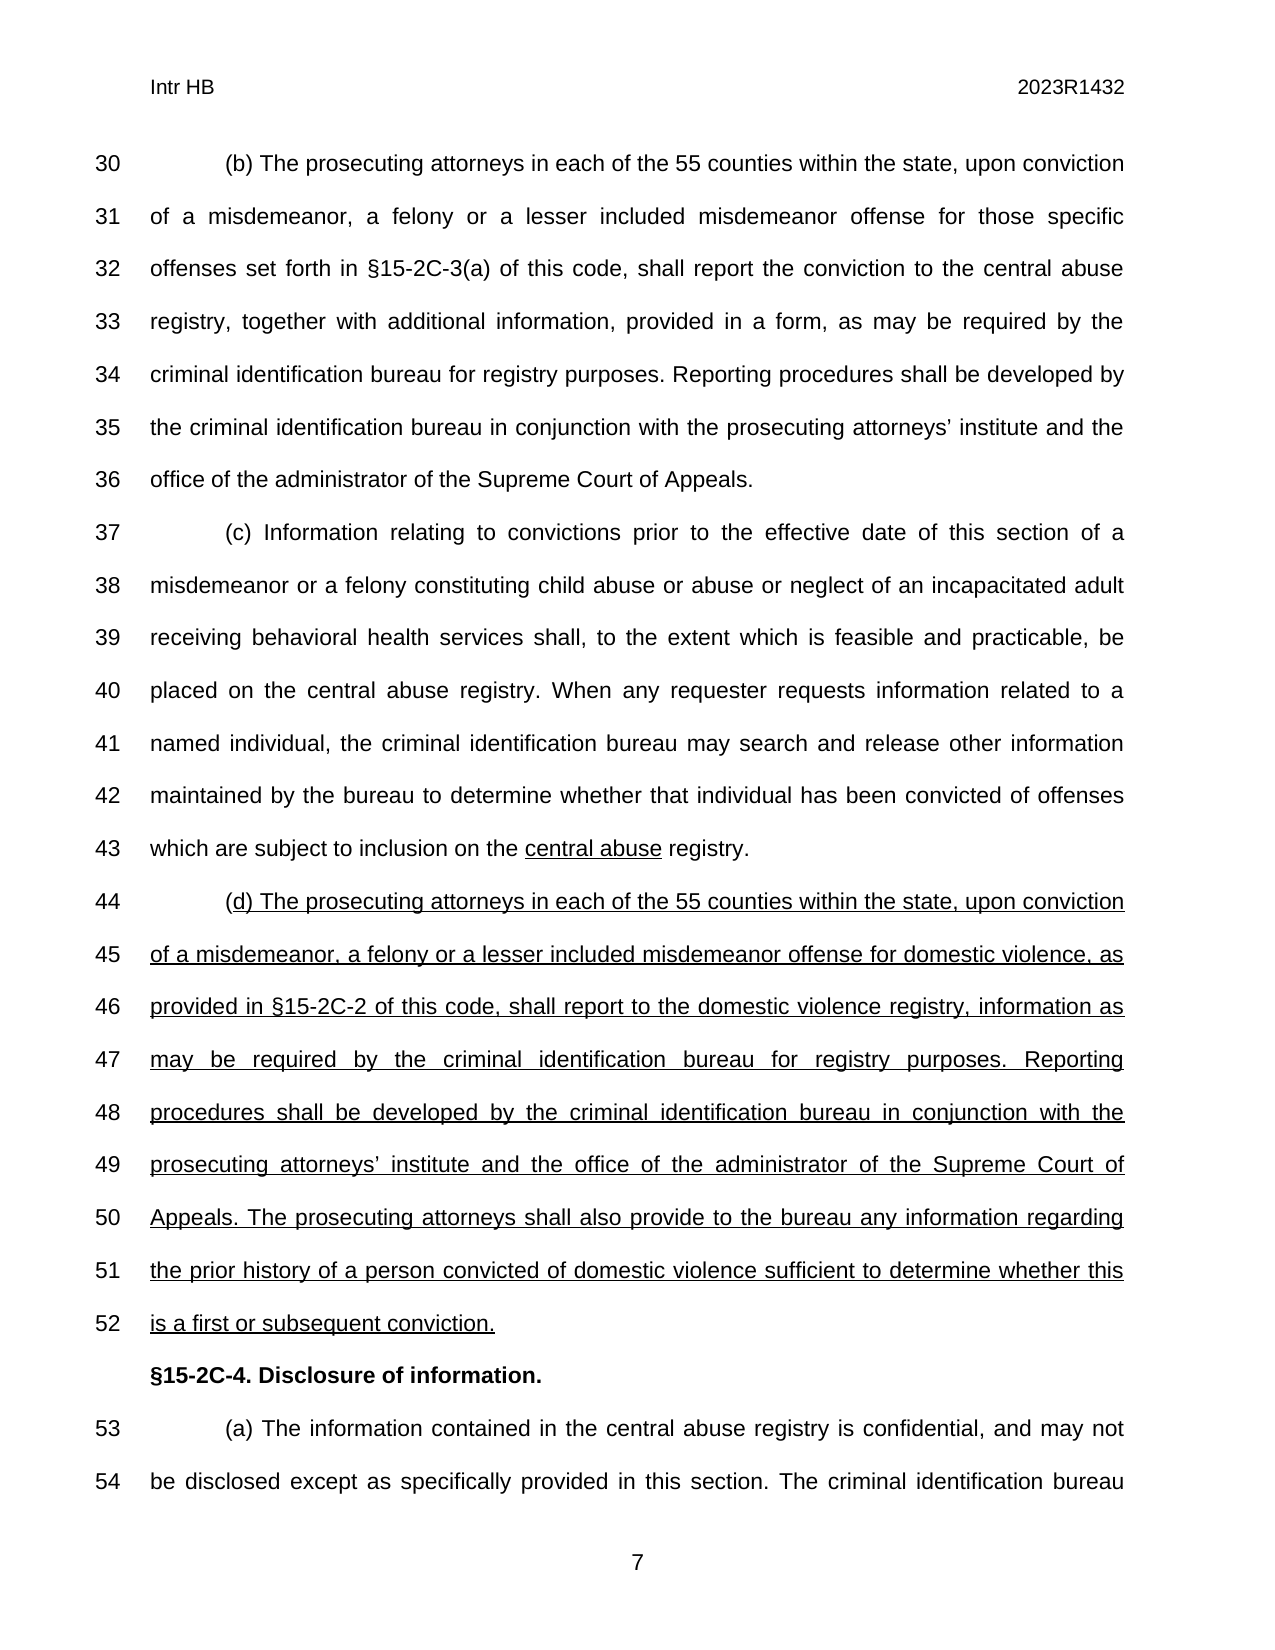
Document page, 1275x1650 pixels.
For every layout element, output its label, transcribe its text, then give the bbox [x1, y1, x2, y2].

subtitle §15-2C-4. Disclosure of information. [150, 1362, 1125, 1389]
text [150, 1415, 1125, 1494]
text (b) The prosecuting attorneys in each of the 55 counties within the state, upon conviction of a misdemeanor, a felony or a lesser included misdemeanor offense for those specific offenses set forth in §15-2C-3(a) of this code, shall report the conviction to the central abuse registry, together with additional information, provided in a form, as may be required by the criminal identification bureau for registry purposes. Reporting procedures shall be developed by the criminal identification bureau in conjunction with the prosecuting attorneys’ institute and the office of the administrator of the Supreme Court of Appeals. [150, 150, 1125, 493]
text (d) The prosecuting attorneys in each of the 55 counties within the state, upon conviction of a misdemeanor, a felony or a lesser included misdemeanor offense for domestic violence, as provided in §15-2C-2 of this code, shall report to the domestic violence registry, information as may be required by the criminal identification bureau for registry purposes. Reporting procedures shall be developed by the criminal identification bureau in conjunction with the prosecuting attorneys’ institute and the office of the administrator of the Supreme Court of Appeals. The prosecuting attorneys shall also provide to the bureau any information regarding the prior history of a person convicted of domestic violence sufficient to determine whether this is a first or subsequent conviction. [150, 1123, 1125, 1174]
text (d) The prosecuting attorneys in each of the 55 counties within the state, upon conviction of a misdemeanor, a felony or a lesser included misdemeanor offense for domestic violence, as provided in §15-2C-2 of this code, shall report to the domestic violence registry, information as may be required by the criminal identification bureau for registry purposes. Reporting procedures shall be developed by the criminal identification bureau in conjunction with the prosecuting attorneys’ institute and the office of the administrator of the Supreme Court of Appeals. The prosecuting attorneys shall also provide to the bureau any information regarding the prior history of a person convicted of domestic violence sufficient to determine whether this is a first or subsequent conviction. [150, 1017, 1125, 1121]
text (c) Information relating to convictions prior to the effective date of this section of a misdemeanor or a felony constituting child abuse or abuse or neglect of an incapacitated adult receiving behavioral health services shall, to the extent which is feasible and practicable, be placed on the central abuse registry. When any requester requests information related to a named individual, the criminal identification bureau may search and release other information maintained by the bureau to determine whether that individual has been convicted of offenses which are subject to inclusion on the central abuse registry. [150, 519, 1125, 862]
text (d) The prosecuting attorneys in each of the 55 counties within the state, upon conviction of a misdemeanor, a felony or a lesser included misdemeanor offense for domestic violence, as provided in §15-2C-2 of this code, shall report to the domestic violence registry, information as may be required by the criminal identification bureau for registry purposes. Reporting procedures shall be developed by the criminal identification bureau in conjunction with the prosecuting attorneys’ institute and the office of the administrator of the Supreme Court of Appeals. The prosecuting attorneys shall also provide to the bureau any information regarding the prior history of a person convicted of domestic violence sufficient to determine whether this is a first or subsequent conviction. [150, 888, 1125, 1016]
text (d) The prosecuting attorneys in each of the 55 counties within the state, upon conviction of a misdemeanor, a felony or a lesser included misdemeanor offense for domestic violence, as provided in §15-2C-2 of this code, shall report to the domestic violence registry, information as may be required by the criminal identification bureau for registry purposes. Reporting procedures shall be developed by the criminal identification bureau in conjunction with the prosecuting attorneys’ institute and the office of the administrator of the Supreme Court of Appeals. The prosecuting attorneys shall also provide to the bureau any information regarding the prior history of a person convicted of domestic violence sufficient to determine whether this is a first or subsequent conviction. [150, 1175, 1125, 1336]
